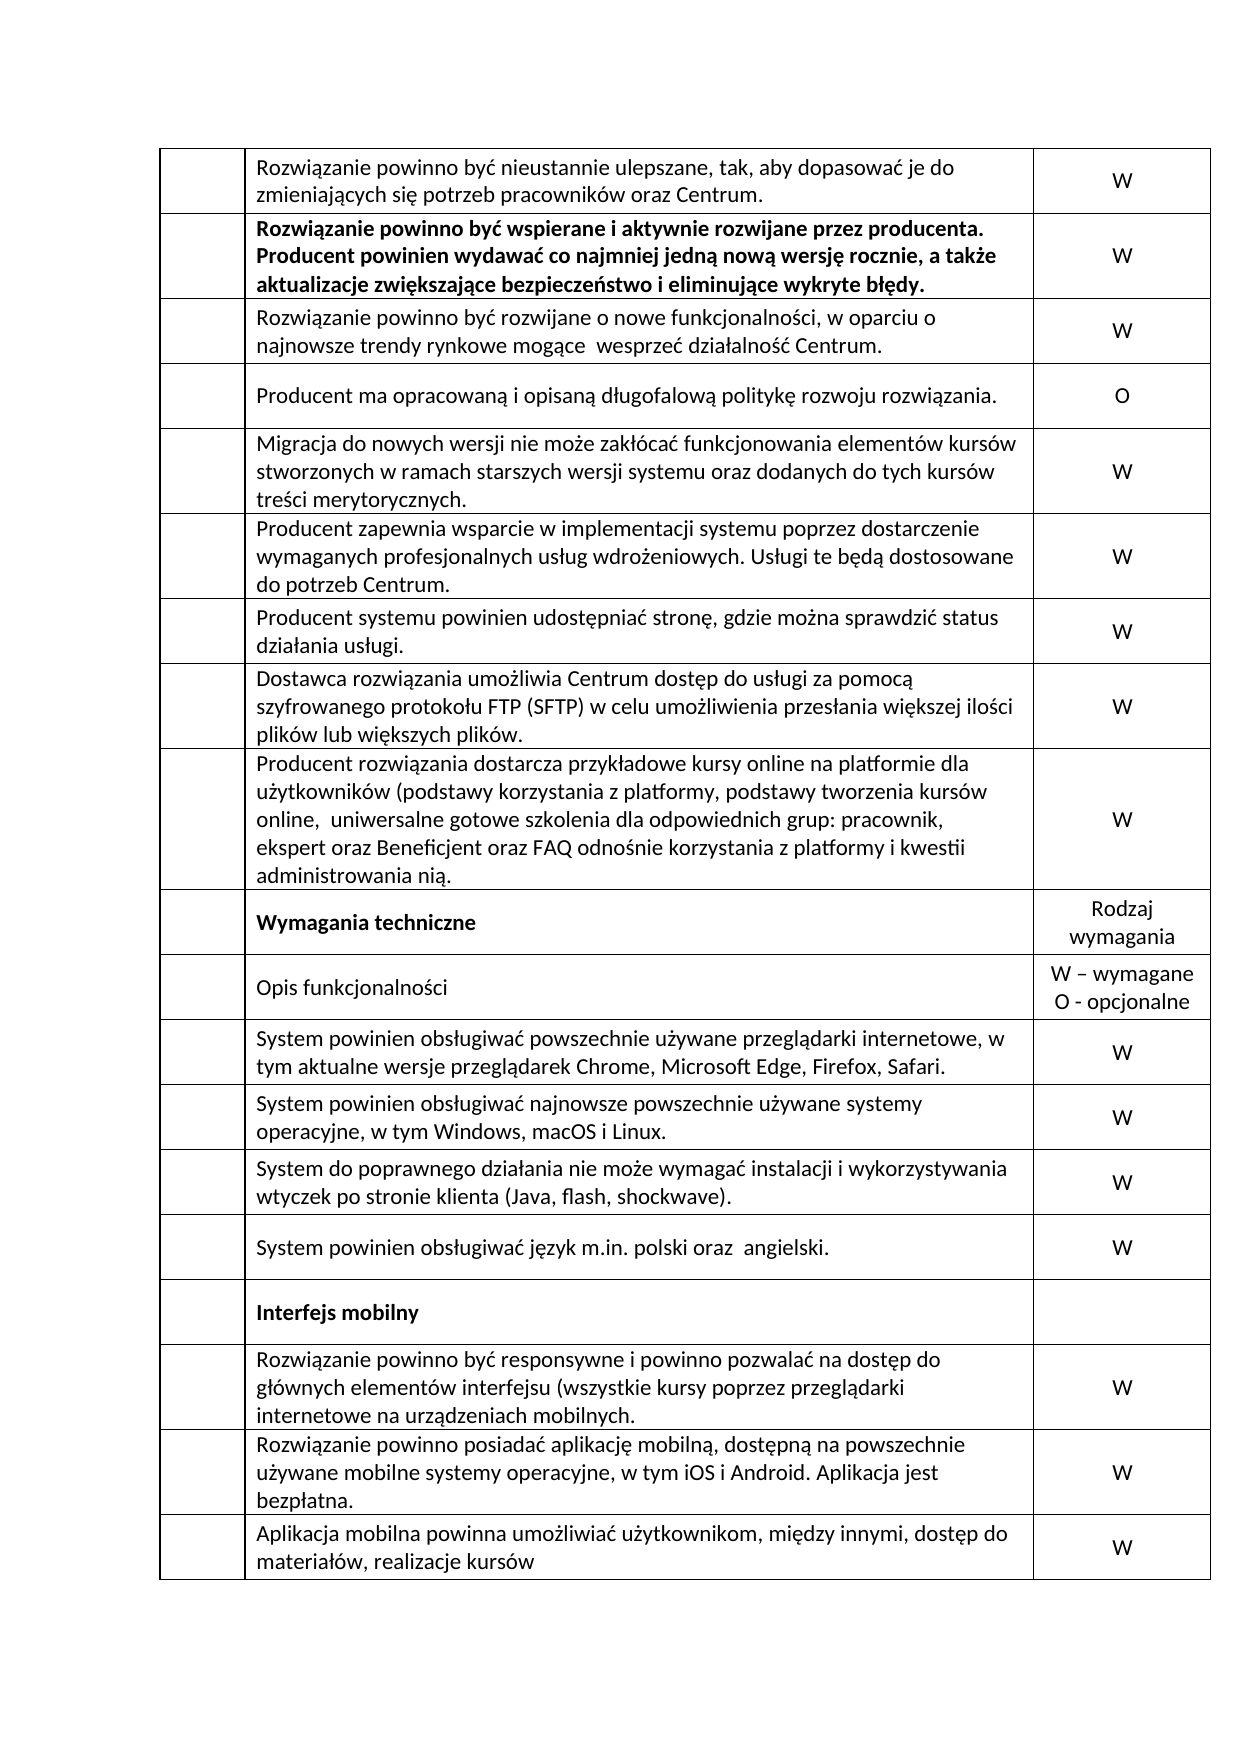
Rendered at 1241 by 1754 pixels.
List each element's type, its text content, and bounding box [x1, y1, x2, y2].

table_cell [161, 599, 244, 663]
table_cell W [1034, 1085, 1210, 1149]
table_cell Rozwiązanie powinno być rozwijane o nowe funkcjonalności, w oparciu o najnowsze trendy rynkowe mogące wesprzeć działalność Centrum. [246, 299, 1033, 363]
table_cell [161, 749, 244, 889]
table_cell System powinien obsługiwać powszechnie używane przeglądarki internetowe, w tym aktualne wersje przeglądarek Chrome, Microsoft Edge, Firefox, Safari. [246, 1020, 1033, 1084]
table_cell Rozwiązanie powinno być nieustannie ulepszane, tak, aby dopasować je do zmieniających się potrzeb pracowników oraz Centrum. [246, 149, 1033, 213]
table_cell [161, 429, 244, 513]
table_cell W – wymagane O - opcjonalne [1034, 955, 1210, 1019]
table_cell [161, 1430, 244, 1514]
table_cell W [1034, 1215, 1210, 1279]
table_cell Producent zapewnia wsparcie w implementacji systemu poprzez dostarczenie wymaganych profesjonalnych usług wdrożeniowych. Usługi te będą dostosowane do potrzeb Centrum. [246, 514, 1033, 598]
table_cell W [1034, 599, 1210, 663]
table_cell [161, 364, 244, 428]
table_cell [161, 1515, 244, 1579]
table_cell [161, 1345, 244, 1429]
table_cell System do poprawnego działania nie może wymagać instalacji i wykorzystywania wtyczek po stronie klienta (Java, flash, shockwave). [246, 1150, 1033, 1214]
table_cell W [1034, 1430, 1210, 1514]
table_cell Wymagania techniczne [246, 890, 1033, 954]
table_cell Rozwiązanie powinno być wspierane i aktywnie rozwijane przez producenta. Producent powinien wydawać co najmniej jedną nową wersję rocznie, a także aktualizacje zwiększające bezpieczeństwo i eliminujące wykryte błędy. [246, 214, 1033, 298]
table_cell [161, 1280, 244, 1344]
table_cell W [1034, 1515, 1210, 1579]
table_cell Producent ma opracowaną i opisaną długofalową politykę rozwoju rozwiązania. [246, 364, 1033, 428]
table_cell W [1034, 749, 1210, 889]
table_cell [161, 664, 244, 748]
table_cell [161, 1020, 244, 1084]
table_cell [161, 1150, 244, 1214]
table_cell System powinien obsługiwać najnowsze powszechnie używane systemy operacyjne, w tym Windows, macOS i Linux. [246, 1085, 1033, 1149]
table_cell [161, 1215, 244, 1279]
table_cell Rozwiązanie powinno być responsywne i powinno pozwalać na dostęp do głównych elementów interfejsu (wszystkie kursy poprzez przeglądarki internetowe na urządzeniach mobilnych. [246, 1345, 1033, 1429]
table_cell W [1034, 1150, 1210, 1214]
table_cell [1034, 1280, 1210, 1344]
table_cell Rodzaj wymagania [1034, 890, 1210, 954]
table_cell Interfejs mobilny [246, 1280, 1033, 1344]
table_cell W [1034, 664, 1210, 748]
table_cell W [1034, 514, 1210, 598]
table_cell [161, 1085, 244, 1149]
table_cell Dostawca rozwiązania umożliwia Centrum dostęp do usługi za pomocą szyfrowanego protokołu FTP (SFTP) w celu umożliwienia przesłania większej ilości plików lub większych plików. [246, 664, 1033, 748]
table_cell [161, 955, 244, 1019]
table_cell W [1034, 149, 1210, 213]
table_cell W [1034, 1020, 1210, 1084]
table_cell [161, 890, 244, 954]
table_cell System powinien obsługiwać język m.in. polski oraz angielski. [246, 1215, 1033, 1279]
table_cell Producent rozwiązania dostarcza przykładowe kursy online na platformie dla użytkowników (podstawy korzystania z platformy, podstawy tworzenia kursów online, uniwersalne gotowe szkolenia dla odpowiednich grup: pracownik, ekspert oraz Beneficjent oraz FAQ odnośnie korzystania z platformy i kwestii administrowania nią. [246, 749, 1033, 889]
table_cell Aplikacja mobilna powinna umożliwiać użytkownikom, między innymi, dostęp do materiałów, realizacje kursów [246, 1515, 1033, 1579]
table_cell Producent systemu powinien udostępniać stronę, gdzie można sprawdzić status działania usługi. [246, 599, 1033, 663]
table_cell W [1034, 214, 1210, 298]
table_cell [161, 149, 244, 213]
table_cell W [1034, 429, 1210, 513]
table_cell [161, 214, 244, 298]
table_cell W [1034, 299, 1210, 363]
table_cell W [1034, 1345, 1210, 1429]
table_cell [161, 299, 244, 363]
table_cell Opis funkcjonalności [246, 955, 1033, 1019]
table_cell Migracja do nowych wersji nie może zakłócać funkcjonowania elementów kursów stworzonych w ramach starszych wersji systemu oraz dodanych do tych kursów treści merytorycznych. [246, 429, 1033, 513]
table_cell Rozwiązanie powinno posiadać aplikację mobilną, dostępną na powszechnie używane mobilne systemy operacyjne, w tym iOS i Android. Aplikacja jest bezpłatna. [246, 1430, 1033, 1514]
table_cell O [1034, 364, 1210, 428]
table_cell [161, 514, 244, 598]
